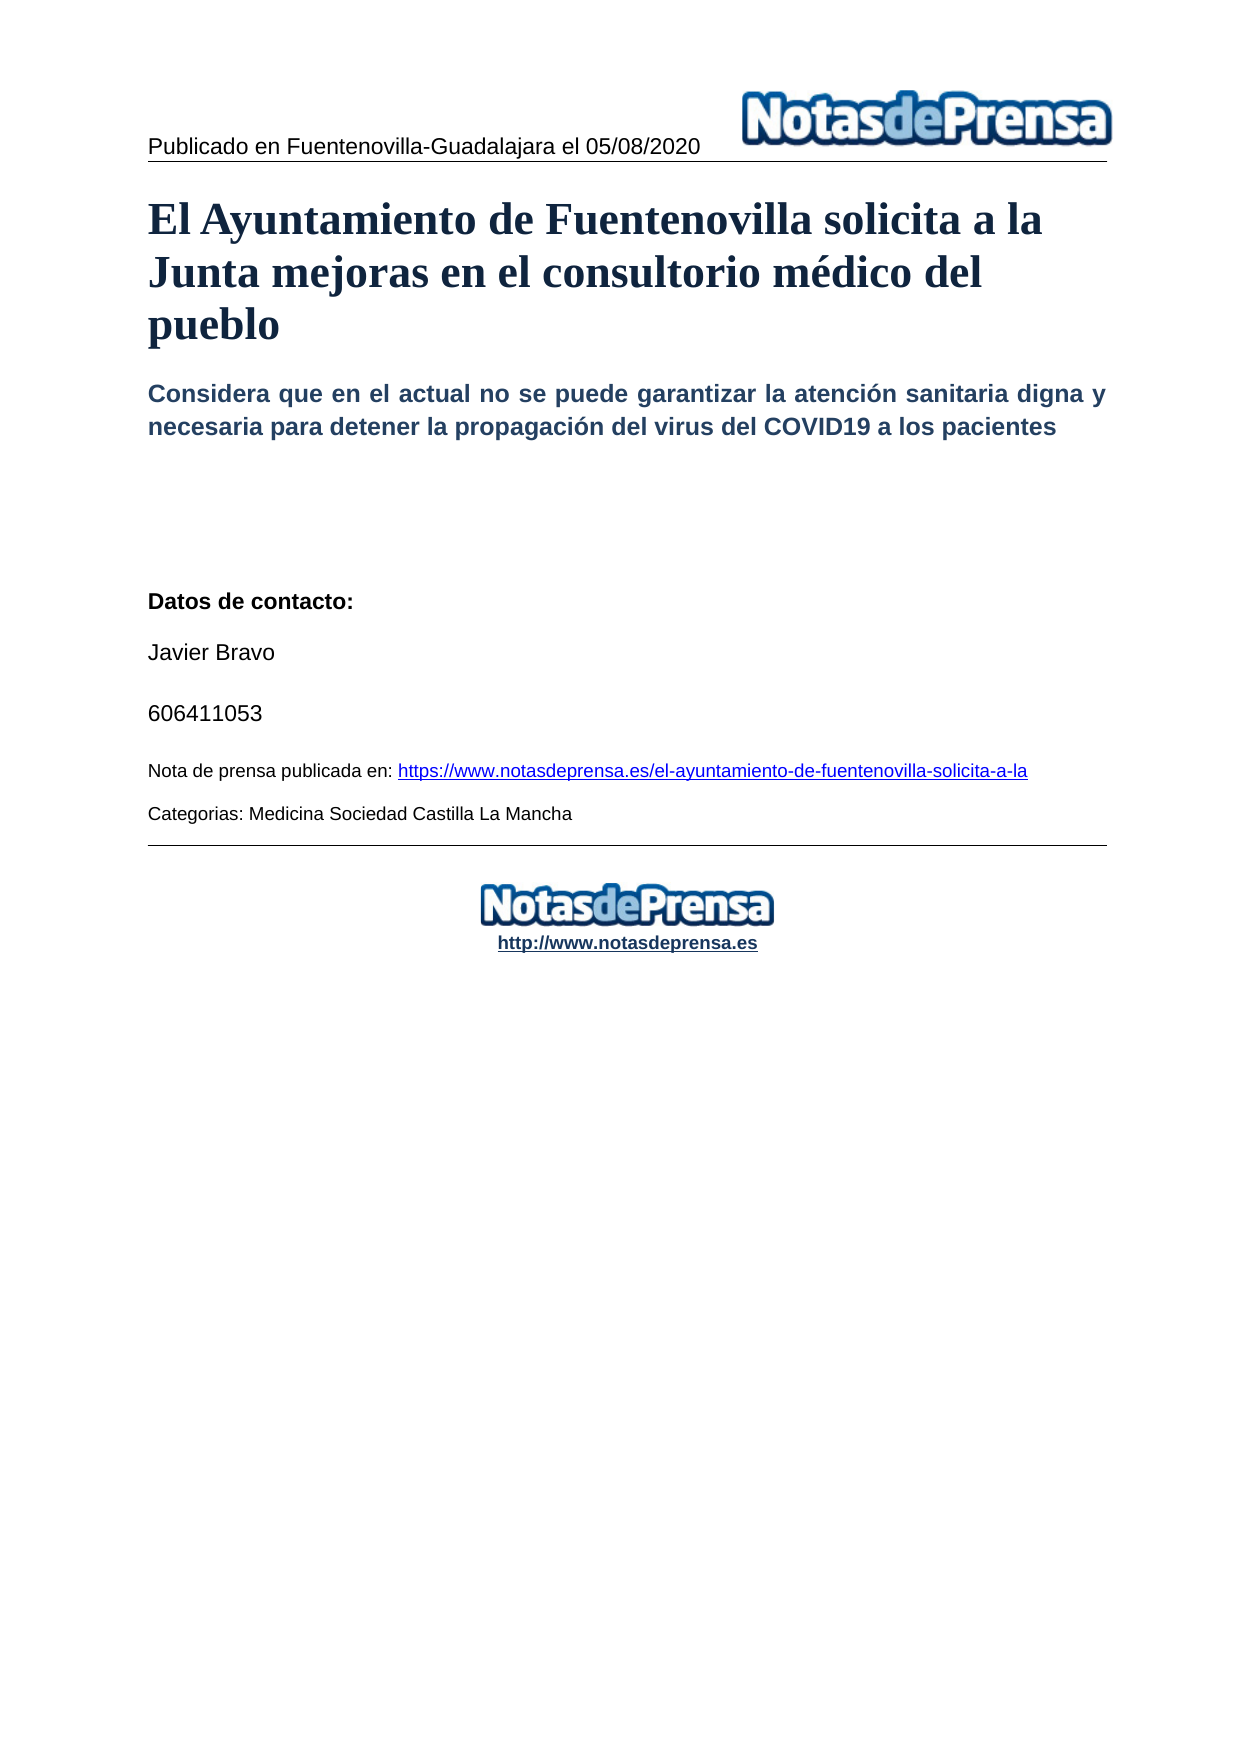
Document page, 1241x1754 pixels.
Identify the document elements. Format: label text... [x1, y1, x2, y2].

text Categorias: Medicina Sociedad Castilla La Mancha [148, 802, 1107, 824]
text Datos de contacto: [148, 588, 1107, 614]
text Nota de prensa publicada en: https://www.notasdeprensa.es/el-ayuntamiento-de-fuentenovilla-solicita-a-la [148, 760, 1107, 782]
subtitle Considera que en el actual no se puede garantizar la atención sanitaria digna y necesaria para detener la propagación del virus del COVID19 a los pacientes [148, 379, 1107, 441]
text Publicado en Fuentenovilla-Guadalajara el 05/08/2020 [148, 133, 1107, 161]
text Javier Bravo [148, 639, 1063, 666]
subtitle El Ayuntamiento de Fuentenovilla solicita a la Junta mejoras en el consultorio médico del pueblo [148, 192, 1107, 350]
text http://www.notasdeprensa.es [148, 932, 1107, 953]
text 606411053 [148, 699, 1063, 726]
picture [742, 90, 1113, 148]
picture [480, 882, 775, 928]
